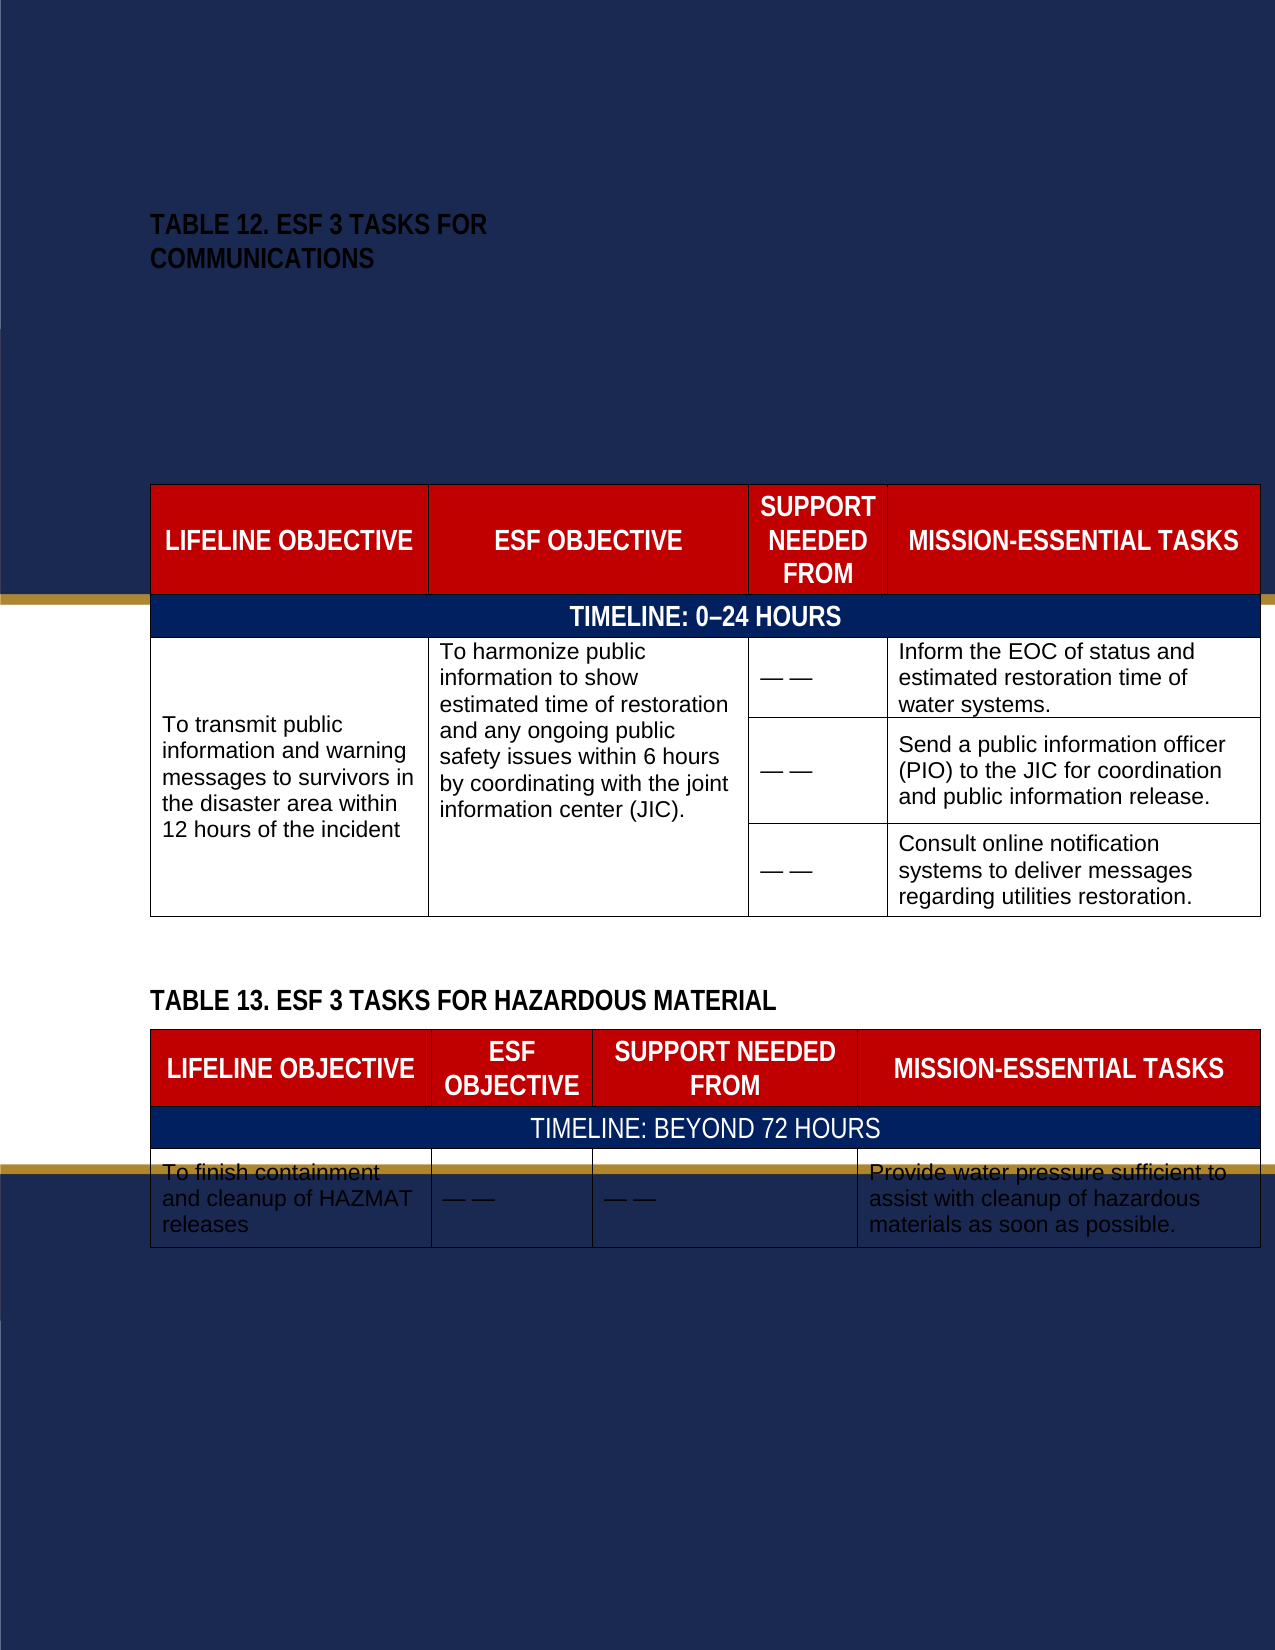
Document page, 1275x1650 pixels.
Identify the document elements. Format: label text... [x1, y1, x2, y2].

table_cell TIMELINE: 0–24 HOURS [151, 595, 1260, 637]
table_header ESF OBJECTIVE [432, 1030, 592, 1106]
table_header LIFELINE OBJECTIVE [151, 1030, 431, 1106]
table_cell Consult online notification systems to deliver messages regarding utilities restoration. [888, 824, 1260, 916]
picture [0, 0, 1275, 1650]
table_cell To transmit public information and warning messages to survivors in the disaster area within 12 hours of the incident [151, 638, 428, 916]
table_cell [429, 823, 748, 916]
table_cell To finish containment and cleanup of HAZMAT releases [151, 1149, 431, 1247]
table_cell To harmonize public information to show estimated time of restoration and any ongoing public safety issues within 6 hours by coordinating with the joint information center (JIC). [429, 638, 748, 822]
table_cell Inform the EOC of status and estimated restoration time of water systems. [888, 638, 1260, 717]
table_cell TIMELINE: BEYOND 72 HOURS [151, 1107, 1260, 1148]
table_header MISSION-ESSENTIAL TASKS [888, 485, 1260, 594]
table_cell Provide water pressure sufficient to assist with cleanup of hazardous materials as soon as possible. [858, 1149, 1260, 1247]
text Table 12. ESF 3 tasks for communications [150, 150, 1125, 274]
text Table 13. ESF 3 tasks for hazardous material [150, 983, 1125, 1017]
table_header LIFELINE OBJECTIVE [151, 485, 428, 594]
table_cell Send a public information officer (PIO) to the JIC for coordination and public information release. [888, 718, 1260, 822]
table_cell — — [749, 824, 887, 916]
table_header ESF OBJECTIVE [429, 485, 748, 594]
table_cell — — [749, 718, 887, 822]
table_header SUPPORT NEEDED FROM [593, 1030, 857, 1106]
table_header MISSION-ESSENTIAL TASKS [858, 1030, 1260, 1106]
table_cell — — [593, 1149, 857, 1247]
table_cell — — [432, 1149, 592, 1247]
table_header SUPPORT NEEDED FROM [749, 485, 887, 594]
table_cell — — [749, 638, 887, 717]
